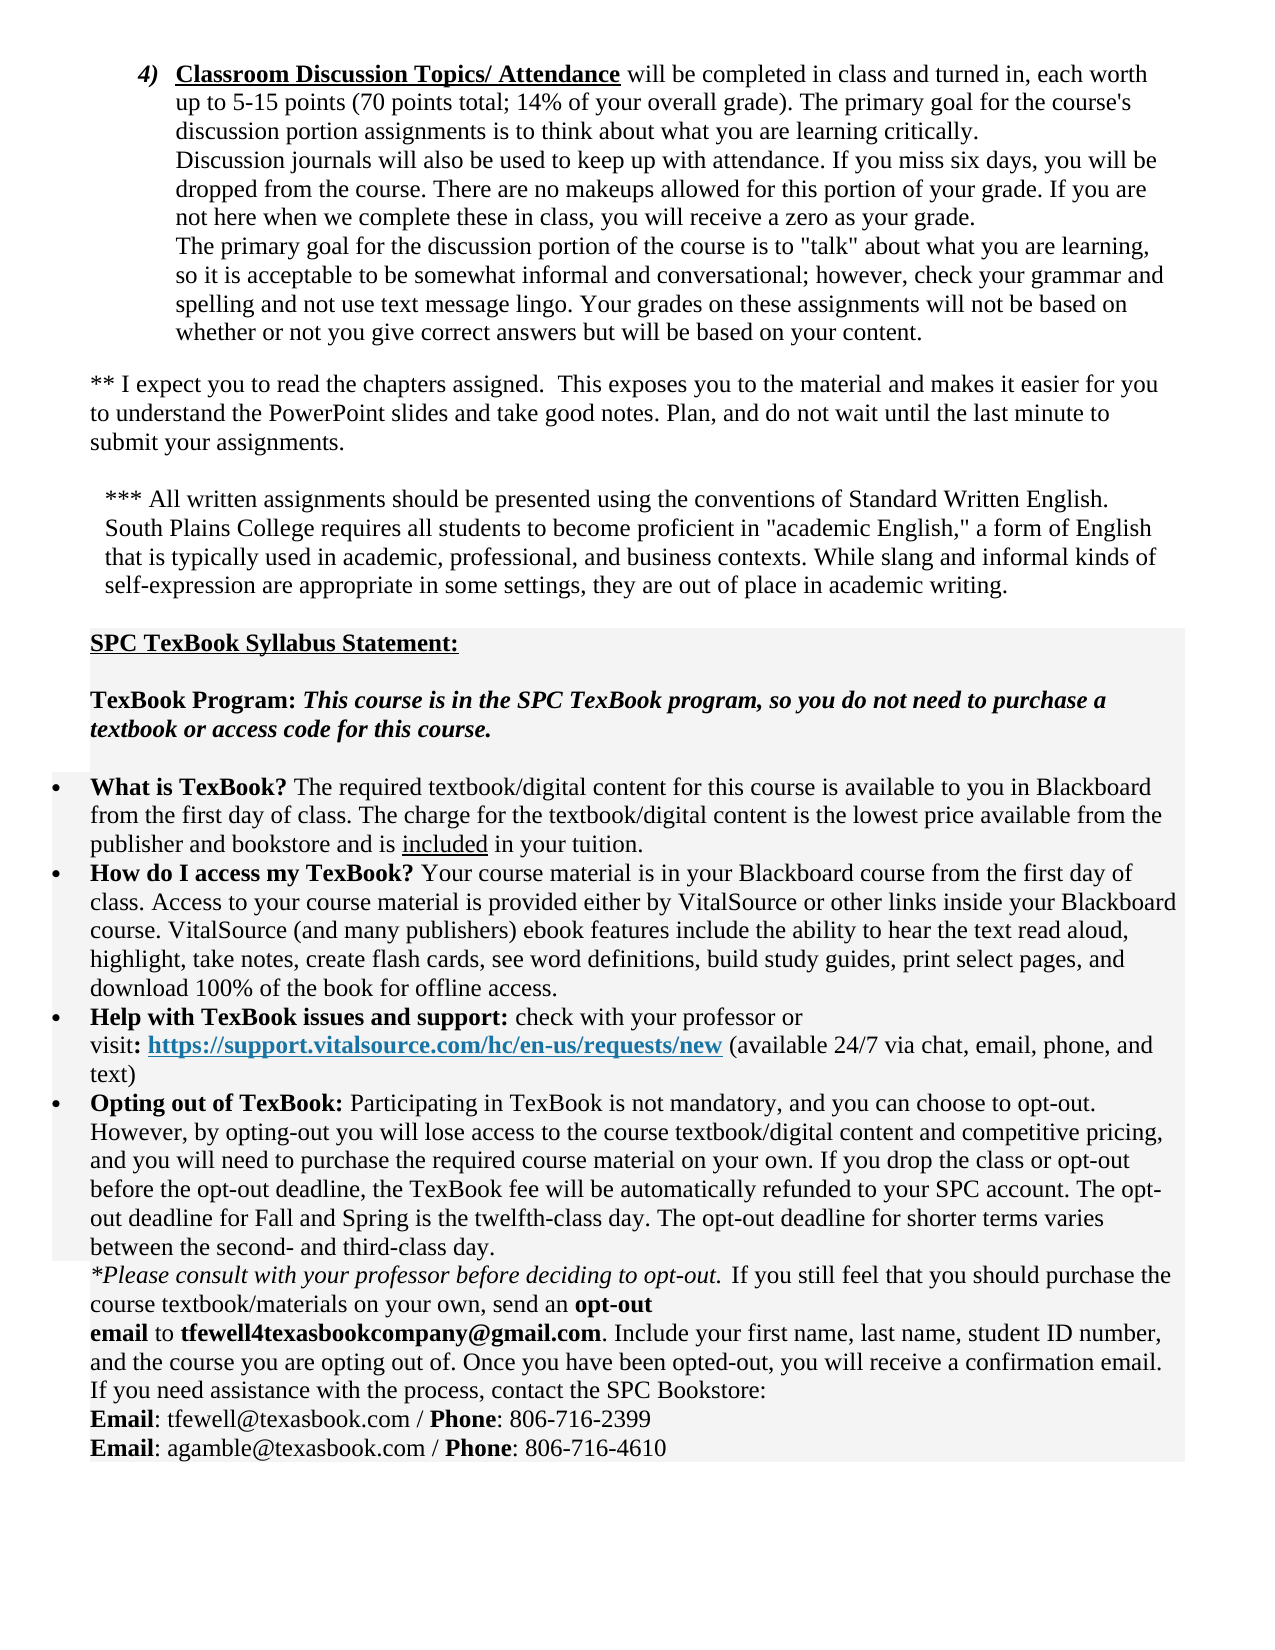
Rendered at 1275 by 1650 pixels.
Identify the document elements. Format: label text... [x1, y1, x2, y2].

text Email: agamble@texasbook.com / Phone: 806-716-4610 [90, 1433, 1185, 1462]
text TexBook Program: This course is in the SPC TexBook program, so you do not need to purchase a textbook or access code for this course. [90, 686, 1185, 743]
list How do I access my TexBook? Your course material is in your Blackboard course from the first day of class. Access to your course material is provided either by VitalSource or other links inside your Blackboard course. VitalSource (and many publishers) ebook features include the ability to hear the text read aloud, highlight, take notes, create flash cards, see word definitions, build study guides, print select pages, and download 100% of the book for offline access. [52, 858, 1185, 1002]
list Classroom Discussion Topics/ Attendance will be completed in class and turned in, each worth up to 5-15 points (70 points total; 14% of your overall grade). The primary goal for the course's discussion portion assignments is to think about what you are learning critically. [138, 59, 1176, 145]
list What is TexBook? The required textbook/digital content for this course is available to you in Blackboard from the first day of class. The charge for the textbook/digital content is the lowest price available from the publisher and bookstore and is included in your tuition. [52, 772, 1185, 858]
list Help with TexBook issues and support: check with your professor or visit: https://support.vitalsource.com/hc/en-us/requests/new (available 24/7 via chat, email, phone, and text) [52, 1002, 1185, 1088]
text Email: tfewell@texasbook.com / Phone: 806-716-2399 [90, 1404, 1185, 1433]
text The primary goal for the discussion portion of the course is to "talk" about what you are learning, so it is acceptable to be somewhat informal and conversational; however, check your grammar and spelling and not use text message lingo. Your grades on these assignments will not be based on whether or not you give correct answers but will be based on your content. [138, 231, 1176, 346]
text ** I expect you to read the chapters assigned. This exposes you to the material and makes it easier for you to understand the PowerPoint slides and take good notes. Plan, and do not wait until the last minute to submit your assignments. [90, 369, 1175, 456]
text Discussion journals will also be used to keep up with attendance. If you miss six days, you will be dropped from the course. There are no makeups allowed for this portion of your grade. If you are not here when we complete these in class, you will receive a zero as your grade. [175, 145, 1176, 231]
list Opting out of TexBook: Participating in TexBook is not mandatory, and you can choose to opt-out. However, by opting-out you will lose access to the course textbook/digital content and competitive pricing, and you will need to purchase the required course material on your own. If you drop the class or opt-out before the opt-out deadline, the TexBook fee will be automatically refunded to your SPC account. The opt-out deadline for Fall and Spring is the twelfth-class day. The opt-out deadline for shorter terms varies between the second- and third-class day. [52, 1088, 1185, 1261]
text *** All written assignments should be presented using the conventions of Standard Written English. South Plains College requires all students to become proficient in "academic English," a form of English that is typically used in academic, professional, and business contexts. While slang and informal kinds of self-expression are appropriate in some settings, they are out of place in academic writing. [104, 484, 1164, 599]
text SPC TexBook Syllabus Statement: [90, 628, 1185, 657]
text *Please consult with your professor before deciding to opt-out. If you still feel that you should purchase the course textbook/materials on your own, send an opt-out email to tfewell4texasbookcompany@gmail.com. Include your first name, last name, student ID number, and the course you are opting out of. Once you have been opted-out, you will receive a confirmation email. If you need assistance with the process, contact the SPC Bookstore: [90, 1261, 1185, 1404]
